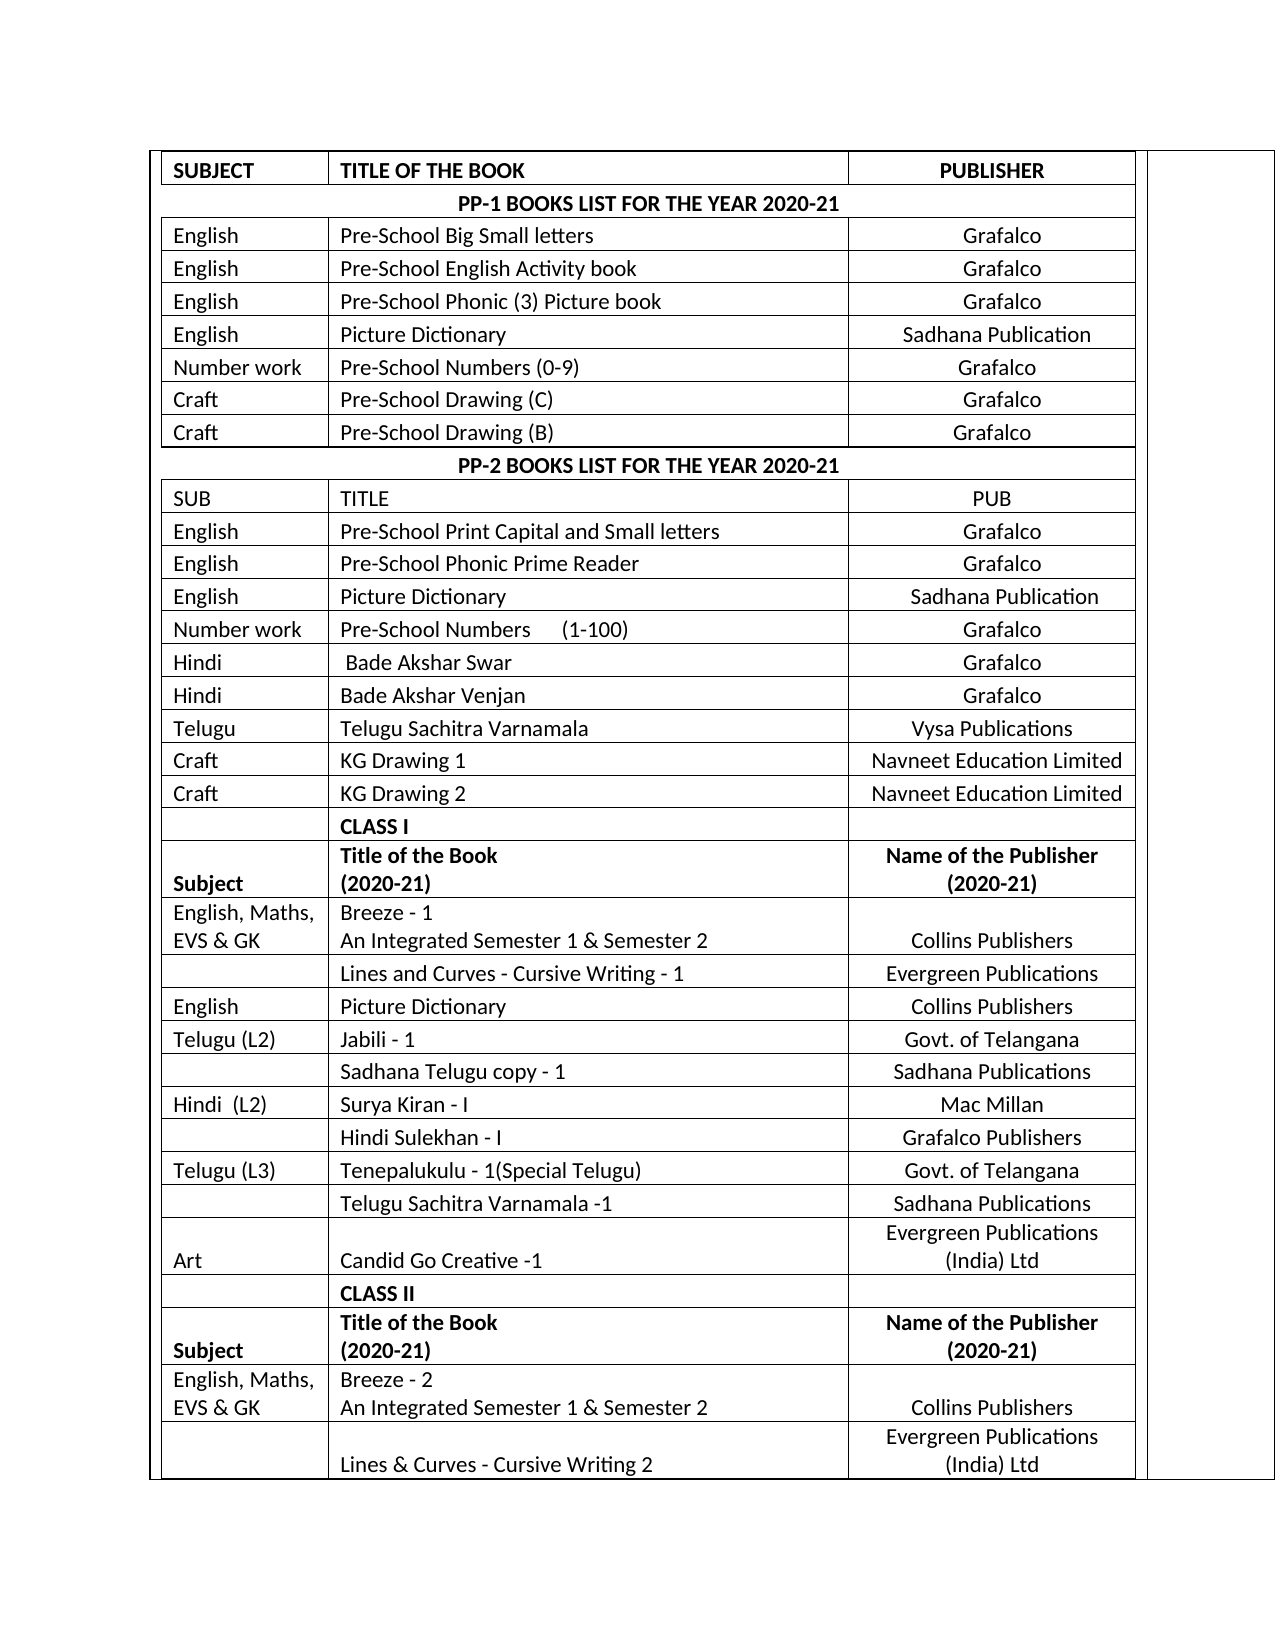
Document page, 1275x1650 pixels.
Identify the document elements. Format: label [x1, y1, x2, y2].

table_header [1136, 151, 1147, 1479]
table_header [1148, 151, 1274, 1479]
table_header [151, 151, 1135, 1479]
